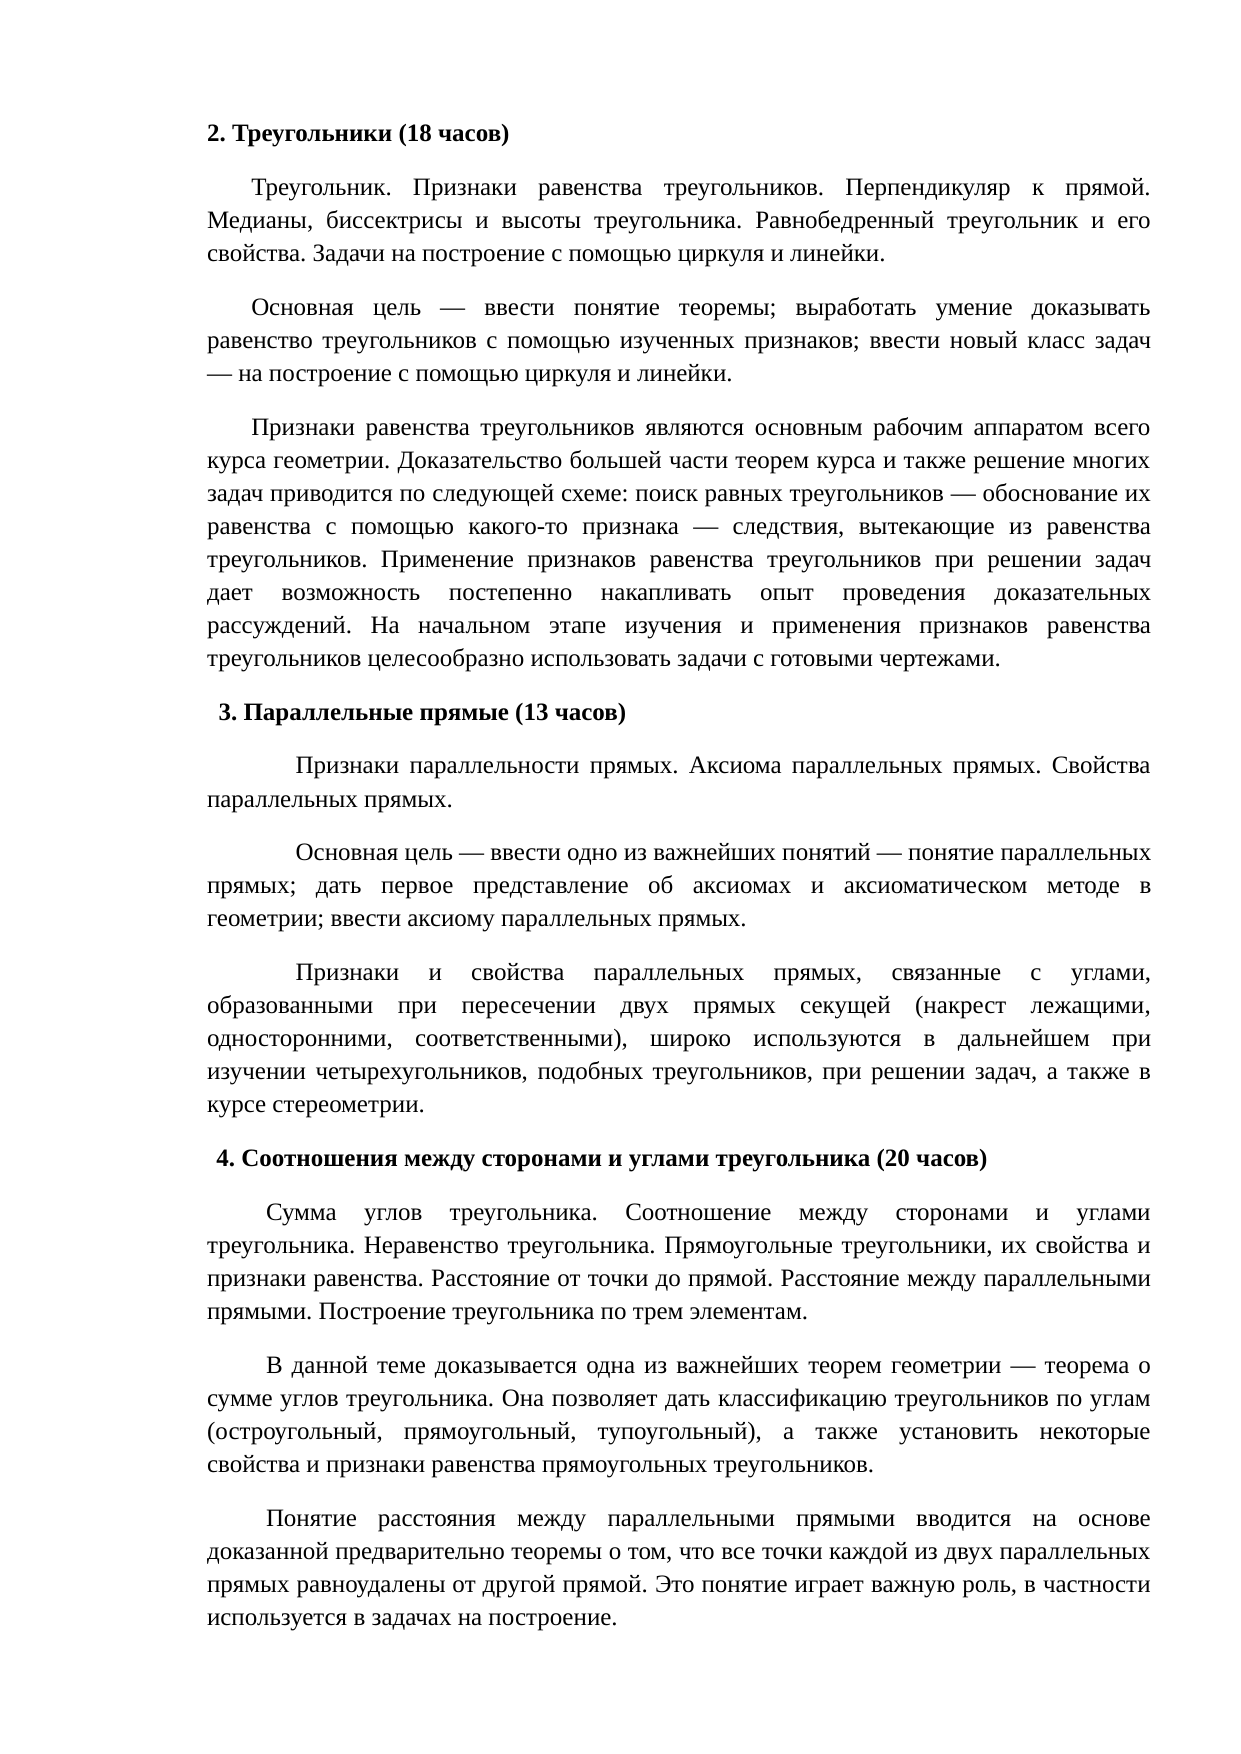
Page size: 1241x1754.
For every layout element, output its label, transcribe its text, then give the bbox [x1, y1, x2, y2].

text Основная цель — ввести одно из важнейших понятий — понятие параллельных прямых; дать первое представление об аксиомах и аксиоматическом методе в геометрии; ввести аксиому параллельных прямых. [207, 837, 1152, 932]
text Признаки равенства треугольников являются основным рабочим аппаратом всего курса геометрии. Доказательство большей части теорем курса и также решение многих задач приводится по следующей схеме: поиск равных треугольников — обоснование их равенства с помощью какого-то признака — следствия, вытекающие из равенства треугольников. Применение признаков равенства треугольников при решении задач дает возможность постепенно накапливать опыт проведения доказательных рассуждений. На начальном этапе изучения и применения признаков равенства треугольников целесообразно использовать задачи с готовыми чертежами. [207, 412, 1152, 672]
text Сумма углов треугольника. Соотношение между сторонами и углами треугольника. Неравенство треугольника. Прямоугольные треугольники, их свойства и признаки равенства. Расстояние от точки до прямой. Расстояние между параллельными прямыми. Построение треугольника по трем элементам. [207, 1197, 1152, 1325]
text 3. Параллельные прямые (13 часов) [218, 697, 1152, 726]
text Треугольник. Признаки равенства треугольников. Перпендикуляр к прямой. Медианы, биссектрисы и высоты треугольника. Равнобедренный треугольник и его свойства. Задачи на построение с помощью циркуля и линейки. [207, 172, 1152, 267]
text Признаки параллельности прямых. Аксиома параллельных прямых. Свойства параллельных прямых. [207, 751, 1152, 812]
text 4. Соотношения между сторонами и углами треугольника (20 часов) [216, 1143, 1152, 1172]
text В данной теме доказывается одна из важнейших теорем геометрии — теорема о сумме углов треугольника. Она позволяет дать классификацию треугольников по углам (остроугольный, прямоугольный, тупоугольный), а также установить некоторые свойства и признаки равенства прямоугольных треугольников. [207, 1350, 1152, 1478]
text Признаки и свойства параллельных прямых, связанные с углами, образованными при пересечении двух прямых секущей (накрест лежащими, односторонними, соответственными), широко используются в дальнейшем при изучении четырехугольников, подобных треугольников, при решении задач, а также в курсе стереометрии. [207, 957, 1152, 1118]
text 2. Треугольники (18 часов) [207, 118, 1152, 147]
text Понятие расстояния между параллельными прямыми вводится на основе доказанной предварительно теоремы о том, что все точки каждой из двух параллельных прямых равноудалены от другой прямой. Это понятие играет важную роль, в частности используется в задачах на построение. [207, 1503, 1152, 1631]
text Основная цель — ввести понятие теоремы; выработать умение доказывать равенство треугольников с помощью изученных признаков; ввести новый класс задач — на построение с помощью циркуля и линейки. [207, 292, 1152, 387]
